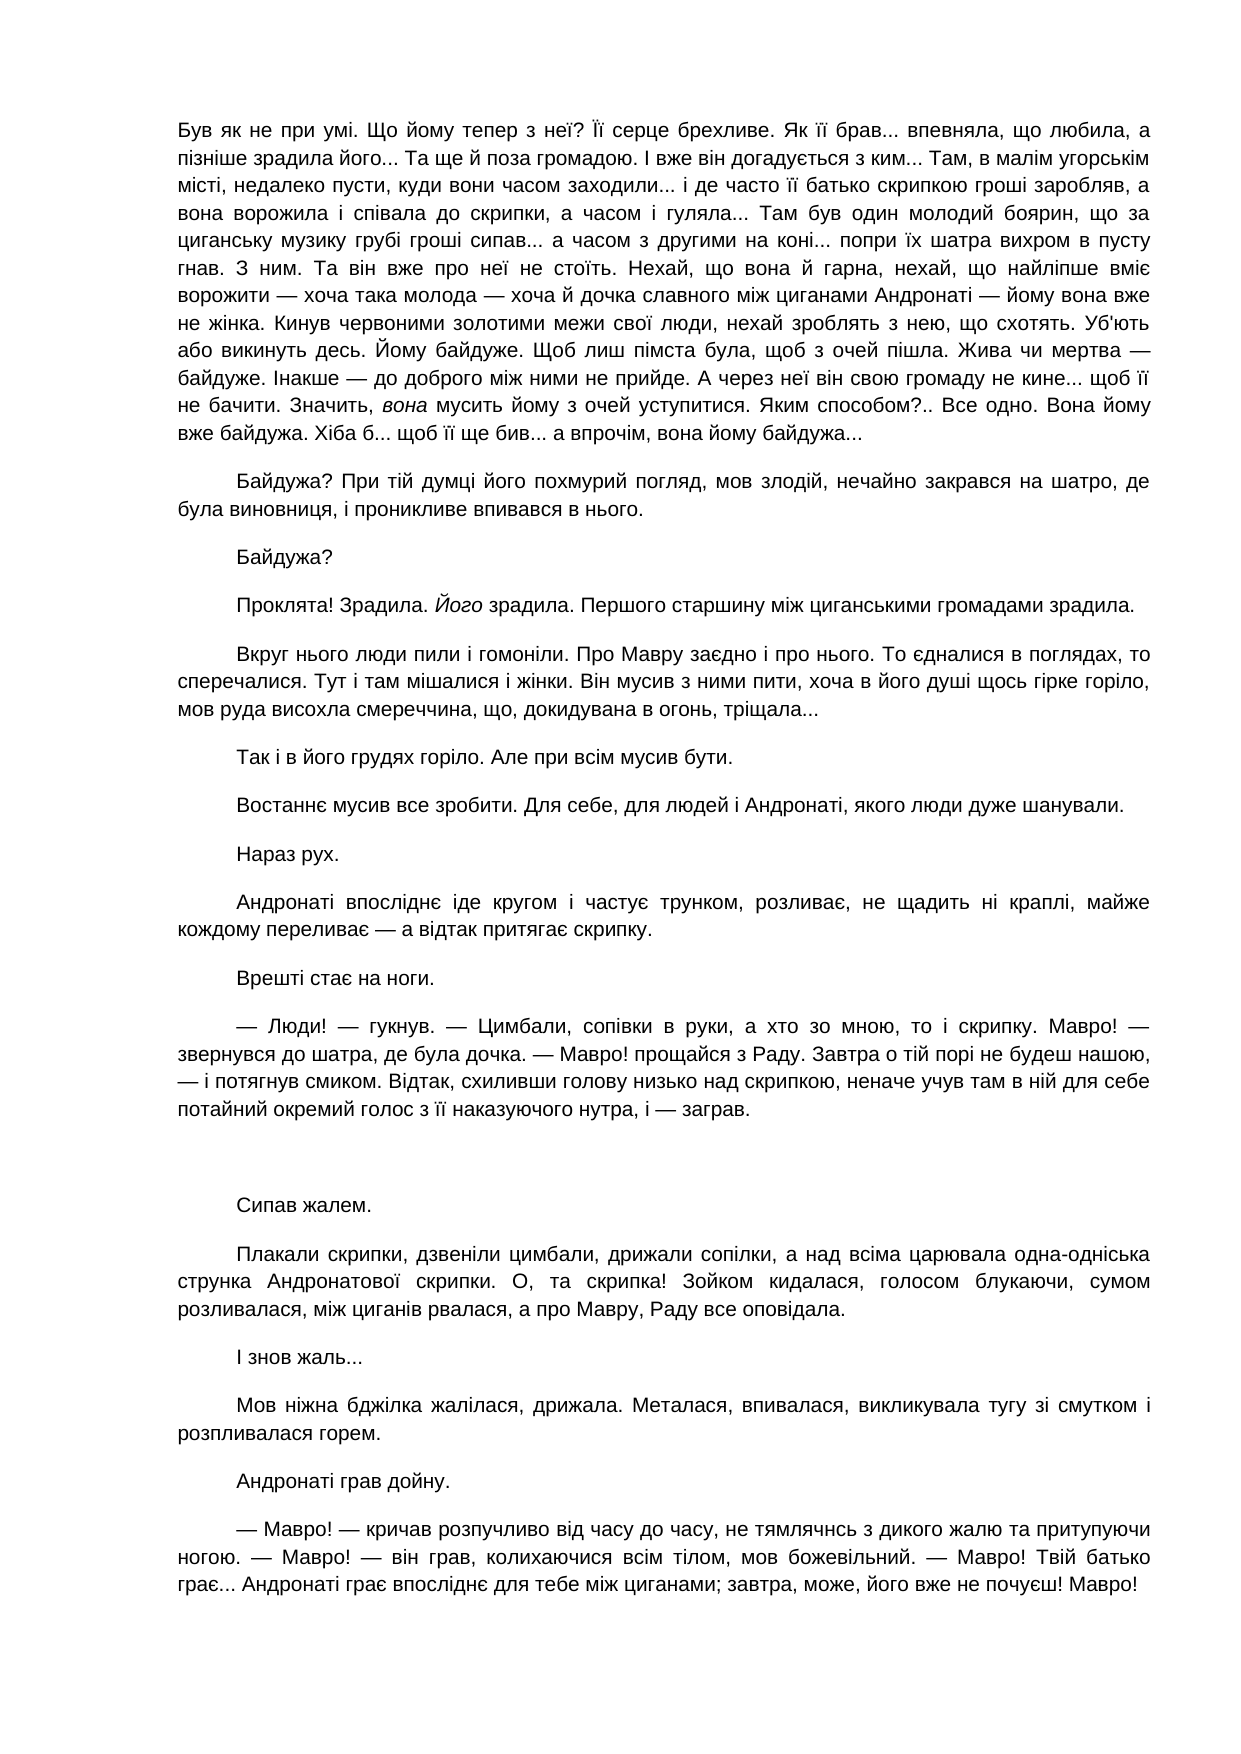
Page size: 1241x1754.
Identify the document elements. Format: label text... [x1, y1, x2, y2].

text Плакали скрипки, дзвеніли цимбали, дрижали сопілки, а над всіма царювала одна-одніська струнка Андронатової скрипки. О, та скрипка! Зойком кидалася, голосом блукаючи, сумом розливалася, між циганів рвалася, а про Мавру, Раду все оповідала. [177, 1241, 1152, 1320]
text Байдужа? При тій думці його похмурий погляд, мов злодій, нечайно закрався на шатро, де була виновниця, і проникливе впивався в нього. [177, 469, 1152, 520]
text Проклята! Зрадила. Його зрадила. Першого старшину між циганськими громадами зрадила. [177, 593, 1152, 617]
text Мов ніжна бджілка жалілася, дрижала. Металася, впивалася, викликувала тугу зі смутком і розпливалася горем. [177, 1393, 1152, 1444]
text — Мавро! — кричав розпучливо від часу до часу, не тямлячнсь з дикого жалю та притупуючи ногою. — Мавро! — він грав, колихаючися всім тілом, мов божевільний. — Мавро! Твій батько грає... Андронаті грає впосліднє для тебе між циганами; завтра, може, його вже не почуєш! Мавро! [177, 1517, 1152, 1596]
text Андронаті грав дойну. [177, 1469, 1152, 1493]
text Сипав жалем. [177, 1193, 1152, 1217]
text Так і в його грудях горіло. Але при всім мусив бути. [177, 745, 1152, 769]
text Востаннє мусив все зробити. Для себе, для людей і Андронаті, якого люди дуже шанували. [177, 793, 1152, 817]
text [177, 118, 1152, 444]
text Врешті стає на ноги. [177, 966, 1152, 989]
text Вкруг нього люди пили і гомоніли. Про Мавру заєдно і про нього. То єдналися в поглядах, то сперечалися. Тут і там мішалися і жінки. Він мусив з ними пити, хоча в його душі щось гірке горіло, мов руда висохла смереччина, що, докидувана в огонь, тріщала... [177, 641, 1152, 720]
text І знов жаль... [177, 1345, 1152, 1369]
text Байдужа? [177, 545, 1152, 569]
text Андронаті впосліднє іде кругом і частує трунком, розливає, не щадить ні краплі, майже кождому переливає — а відтак притягає скрипку. [177, 890, 1152, 941]
text Нараз рух. [177, 841, 1152, 865]
text — Люди! — гукнув. — Цимбали, сопівки в руки, а хто зо мною, то і скрипку. Мавро! — звернувся до шатра, де була дочка. — Мавро! прощайся з Раду. Завтра о тій порі не будеш нашою, — і потягнув смиком. Відтак, схиливши голову низько над скрипкою, неначе учув там в ній для себе потайний окремий голос з її наказуючого нутра, і — заграв. [177, 1014, 1152, 1120]
